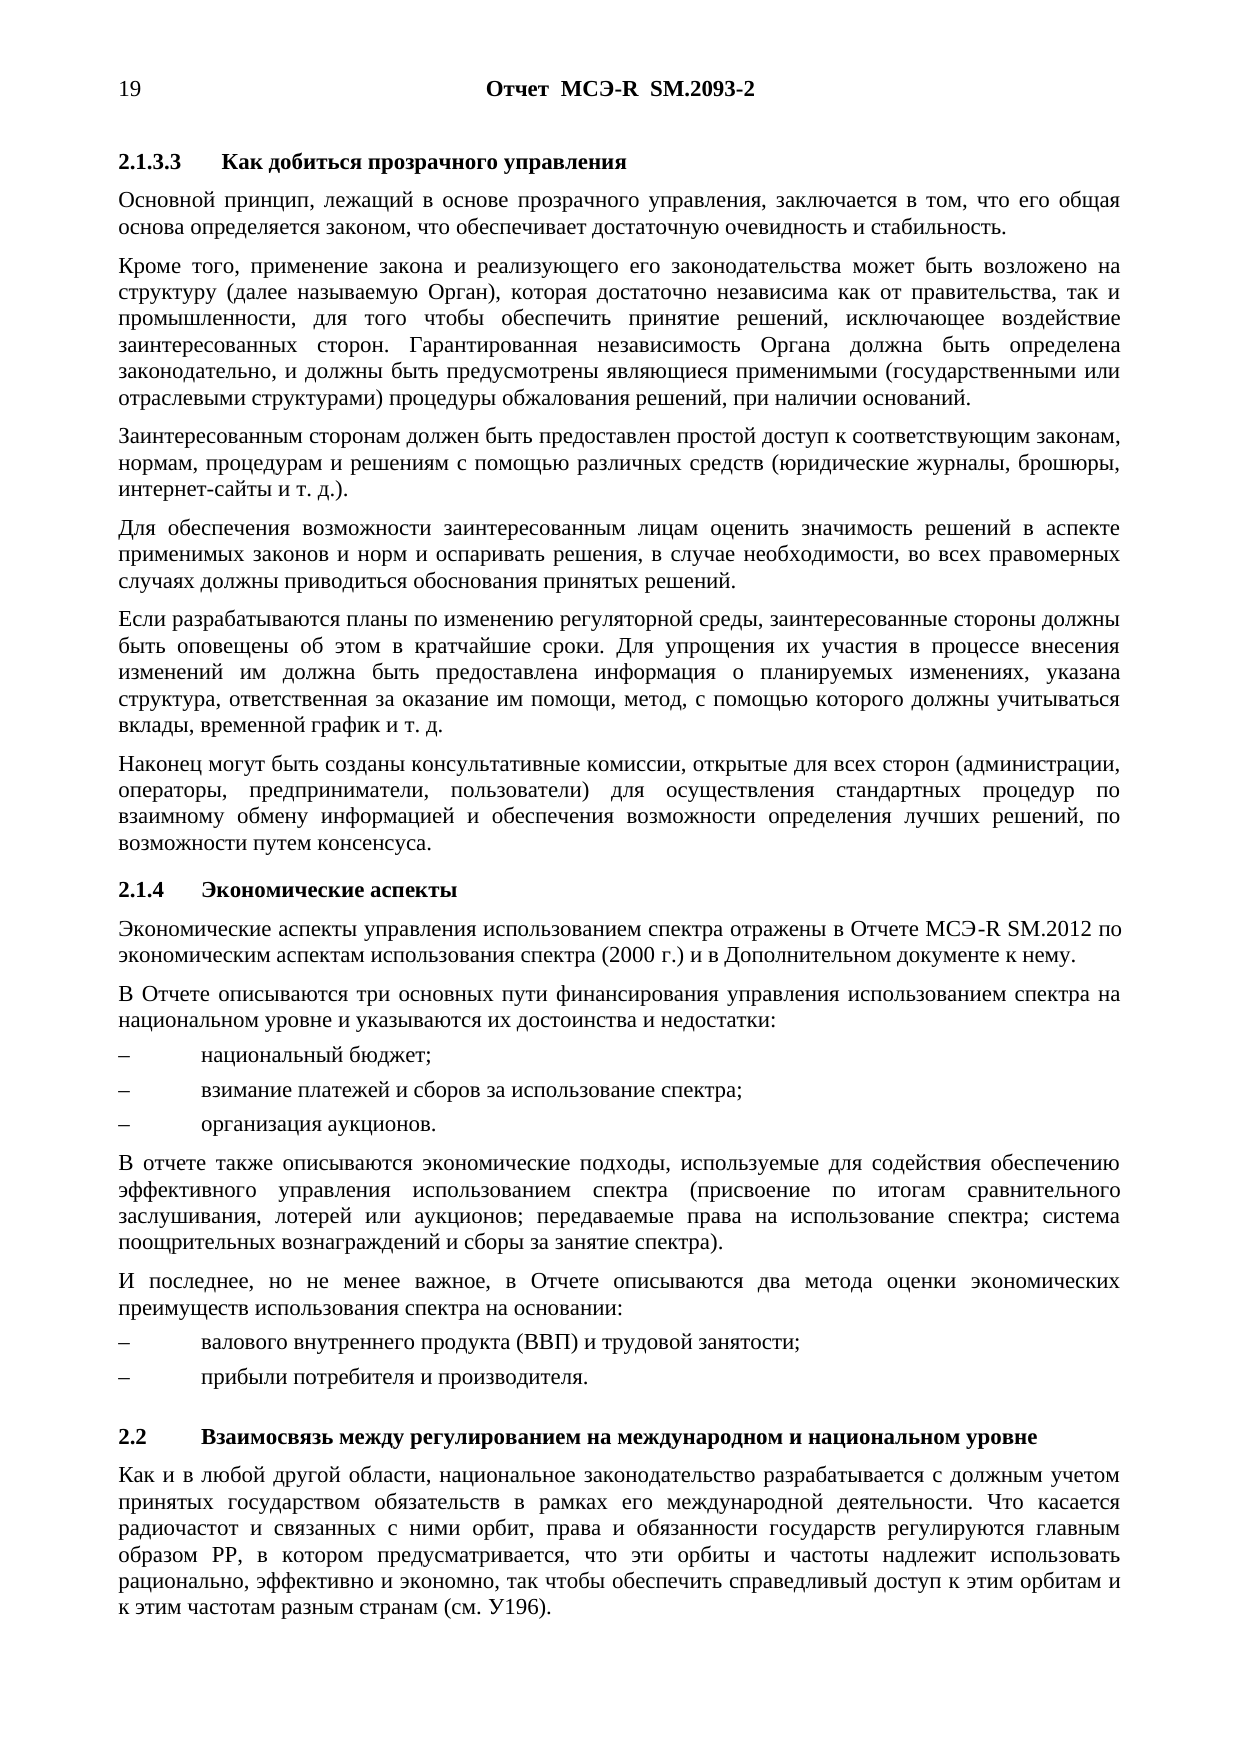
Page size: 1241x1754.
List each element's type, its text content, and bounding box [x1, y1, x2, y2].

subtitle 2.1.3.3 Как добиться прозрачного управления [118, 148, 1122, 174]
text Для обеспечения возможности заинтересованным лицам оценить значимость решений в аспекте применимых законов и норм и оспаривать решения, в случае необходимости, во всех правомерных случаях должны приводиться обоснования принятых решений. [118, 514, 1122, 593]
subtitle 2.1.4 Экономические аспекты [118, 876, 1122, 902]
text Как и в любой другой области, национальное законодательство разрабатывается с должным учетом принятых государством обязательств в рамках его международной деятельности. Что касается радиочастот и связанных с ними орбит, права и обязанности государств регулируются главным образом РР, в котором предусматривается, что эти орбиты и частоты надлежит использовать рационально, эффективно и экономно, так чтобы обеспечить справедливый доступ к этим орбитам и к этим частотам разным странам (см. У196). [118, 1462, 1122, 1620]
text В Отчете описываются три основных пути финансирования управления использованием спектра на национальном уровне и указываются их достоинства и недостатки: [118, 980, 1122, 1033]
text – валового внутреннего продукта (ВВП) и трудовой занятости; [118, 1328, 1122, 1355]
text Экономические аспекты управления использованием спектра отражены в Отчете МСЭ-R SM.2012 по экономическим аспектам использования спектра (.) и в Дополнительном документе к нему. [118, 915, 1122, 968]
text Заинтересованным сторонам должен быть предоставлен простой доступ к соответствующим законам, нормам, процедурам и решениям с помощью различных средств (юридические журналы, брошюры, интернет-сайты и т. д.). [118, 422, 1122, 501]
text – организация аукционов. [118, 1111, 1122, 1137]
text И последнее, но не менее важное, в Отчете описываются два метода оценки экономических преимуществ использования спектра на основании: [118, 1267, 1122, 1320]
text Основной принцип, лежащий в основе прозрачного управления, заключается в том, что его общая основа определяется законом, что обеспечивает достаточную очевидность и стабильность. [118, 187, 1122, 239]
text Наконец могут быть созданы консультативные комиссии, открытые для всех сторон (администрации, операторы, предприниматели, пользователи) для осуществления стандартных процедур по взаимному обмену информацией и обеспечения возможности определения лучших решений, по возможности путем консенсуса. [118, 750, 1122, 855]
text – национальный бюджет; [118, 1041, 1122, 1067]
subtitle 2.2 Взаимосвязь между регулированием на международном и национальном уровне [118, 1423, 1122, 1449]
text В отчете также описываются экономические подходы, используемые для содействия обеспечению эффективного управления использованием спектра (присвоение по итогам сравнительного заслушивания, лотерей или аукционов; передаваемые права на использование спектра; система поощрительных вознаграждений и сборы за занятие спектра). [118, 1149, 1122, 1255]
text Кроме того, применение закона и реализующего его законодательства может быть возложено на структуру (далее называемую Орган), которая достаточно независима как от правительства, так и промышленности, для того чтобы обеспечить принятие решений, исключающее воздействие заинтересованных сторон. Гарантированная независимость Органа должна быть определена законодательно, и должны быть предусмотрены являющиеся применимыми (государственными или отраслевыми структурами) процедуры обжалования решений, при наличии оснований. [118, 252, 1122, 410]
text – прибыли потребителя и производителя. [118, 1363, 1122, 1389]
text Если разрабатываются планы по изменению регуляторной среды, заинтересованные стороны должны быть оповещены об этом в кратчайшие сроки. Для упрощения их участия в процессе внесения изменений им должна быть предоставлена информация о планируемых изменениях, указана структура, ответственная за оказание им помощи, метод, с помощью которого должны учитываться вклады, временной график и т. д. [118, 606, 1122, 737]
text – взимание платежей и сборов за использование спектра; [118, 1076, 1122, 1102]
